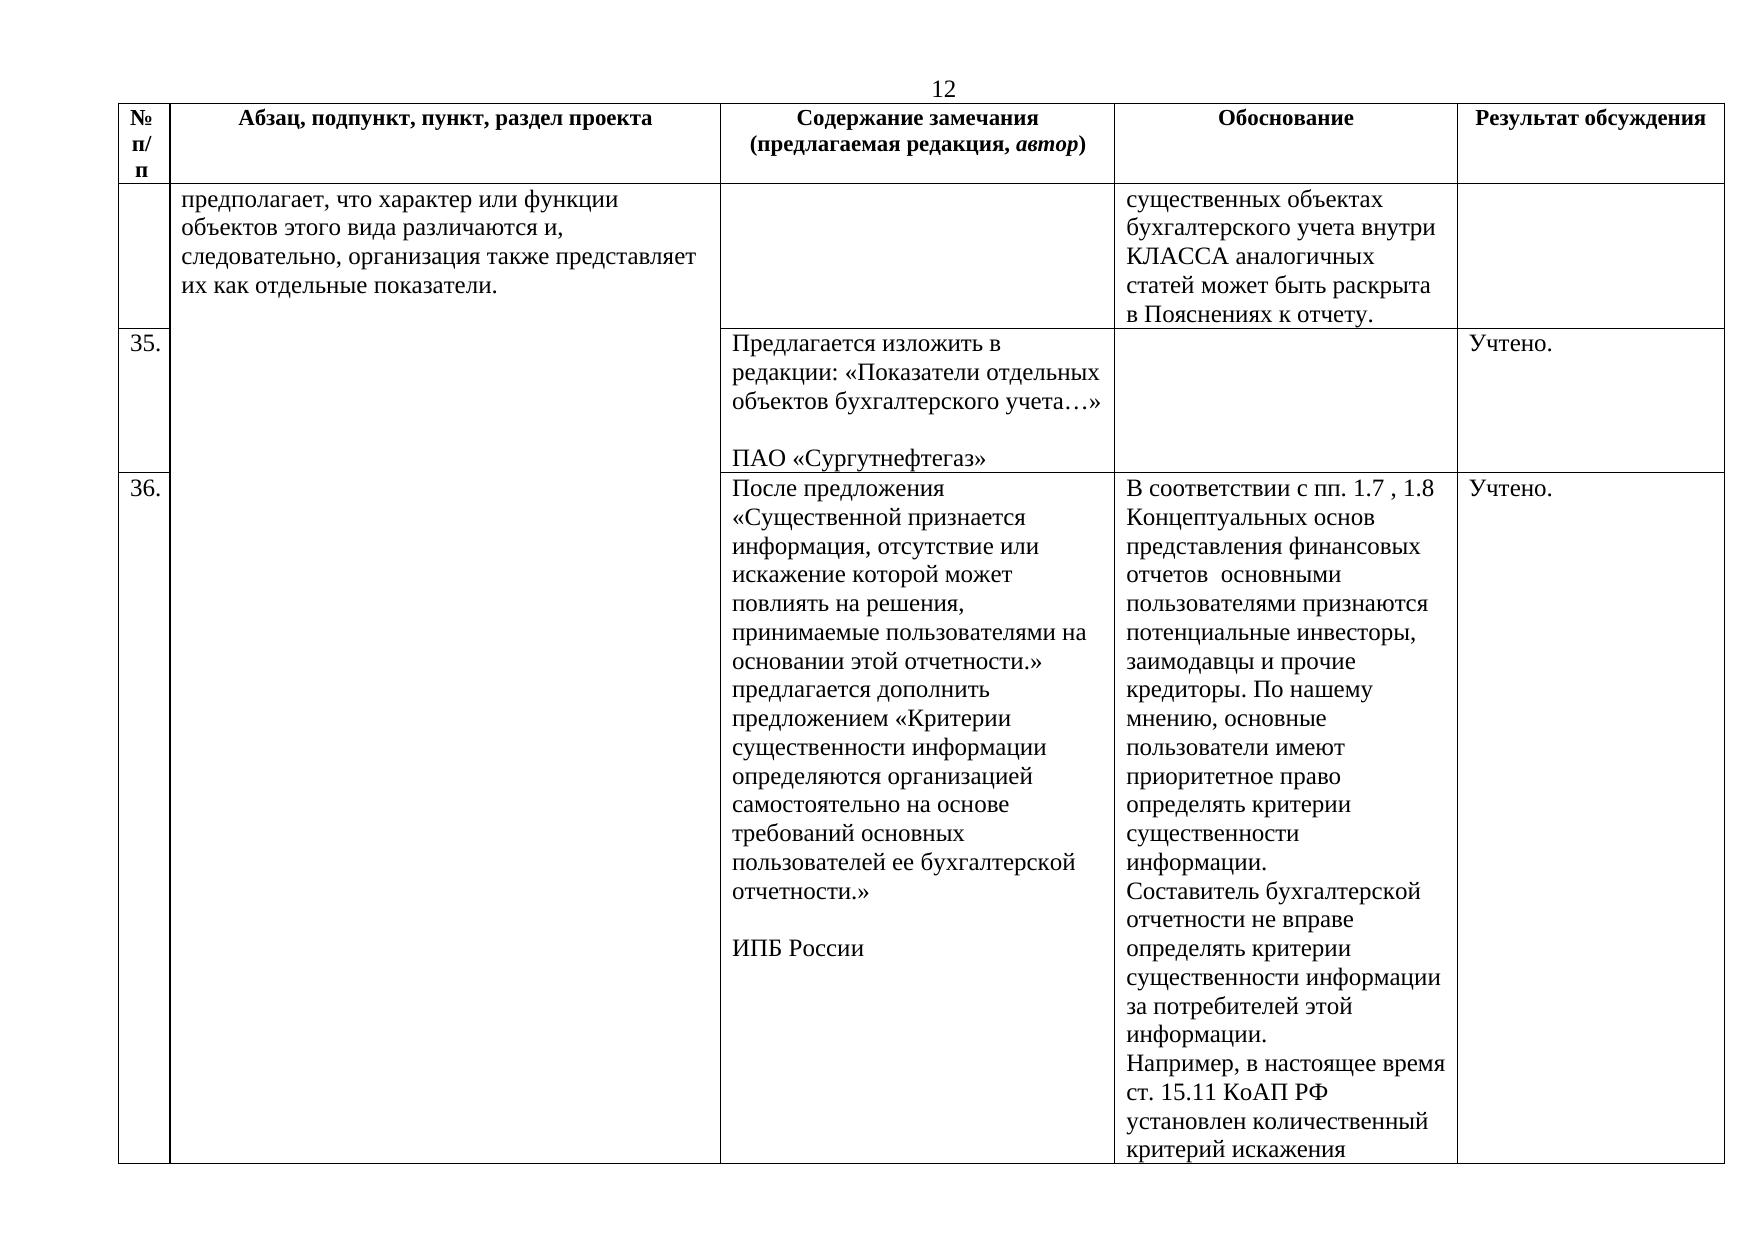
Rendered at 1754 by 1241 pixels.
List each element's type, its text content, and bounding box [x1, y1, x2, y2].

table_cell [721, 184, 1114, 327]
table_header №п/п [119, 104, 169, 183]
table_header Результат обсуждения [1458, 104, 1724, 183]
table_header Обоснование [1115, 104, 1457, 183]
table_cell [119, 329, 169, 472]
table_cell Предлагается изложить в редакции: «Показатели отдельных объектов бухгалтерского учета…» ПАО «Сургутнефтегаз» [721, 329, 1114, 472]
table_cell [119, 184, 169, 327]
table_cell Учтено. [1458, 473, 1724, 1163]
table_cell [1115, 473, 1457, 1163]
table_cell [721, 473, 1114, 1163]
table_header Содержание замечания (предлагаемая редакция, автор) [721, 104, 1114, 183]
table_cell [1115, 184, 1457, 327]
table_header Абзац, подпункт, пункт, раздел проекта [171, 104, 720, 183]
table_cell [119, 473, 169, 1163]
table_cell [1115, 329, 1457, 472]
table_cell Учтено. [1458, 329, 1724, 472]
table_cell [1458, 184, 1724, 327]
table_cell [171, 184, 720, 1163]
